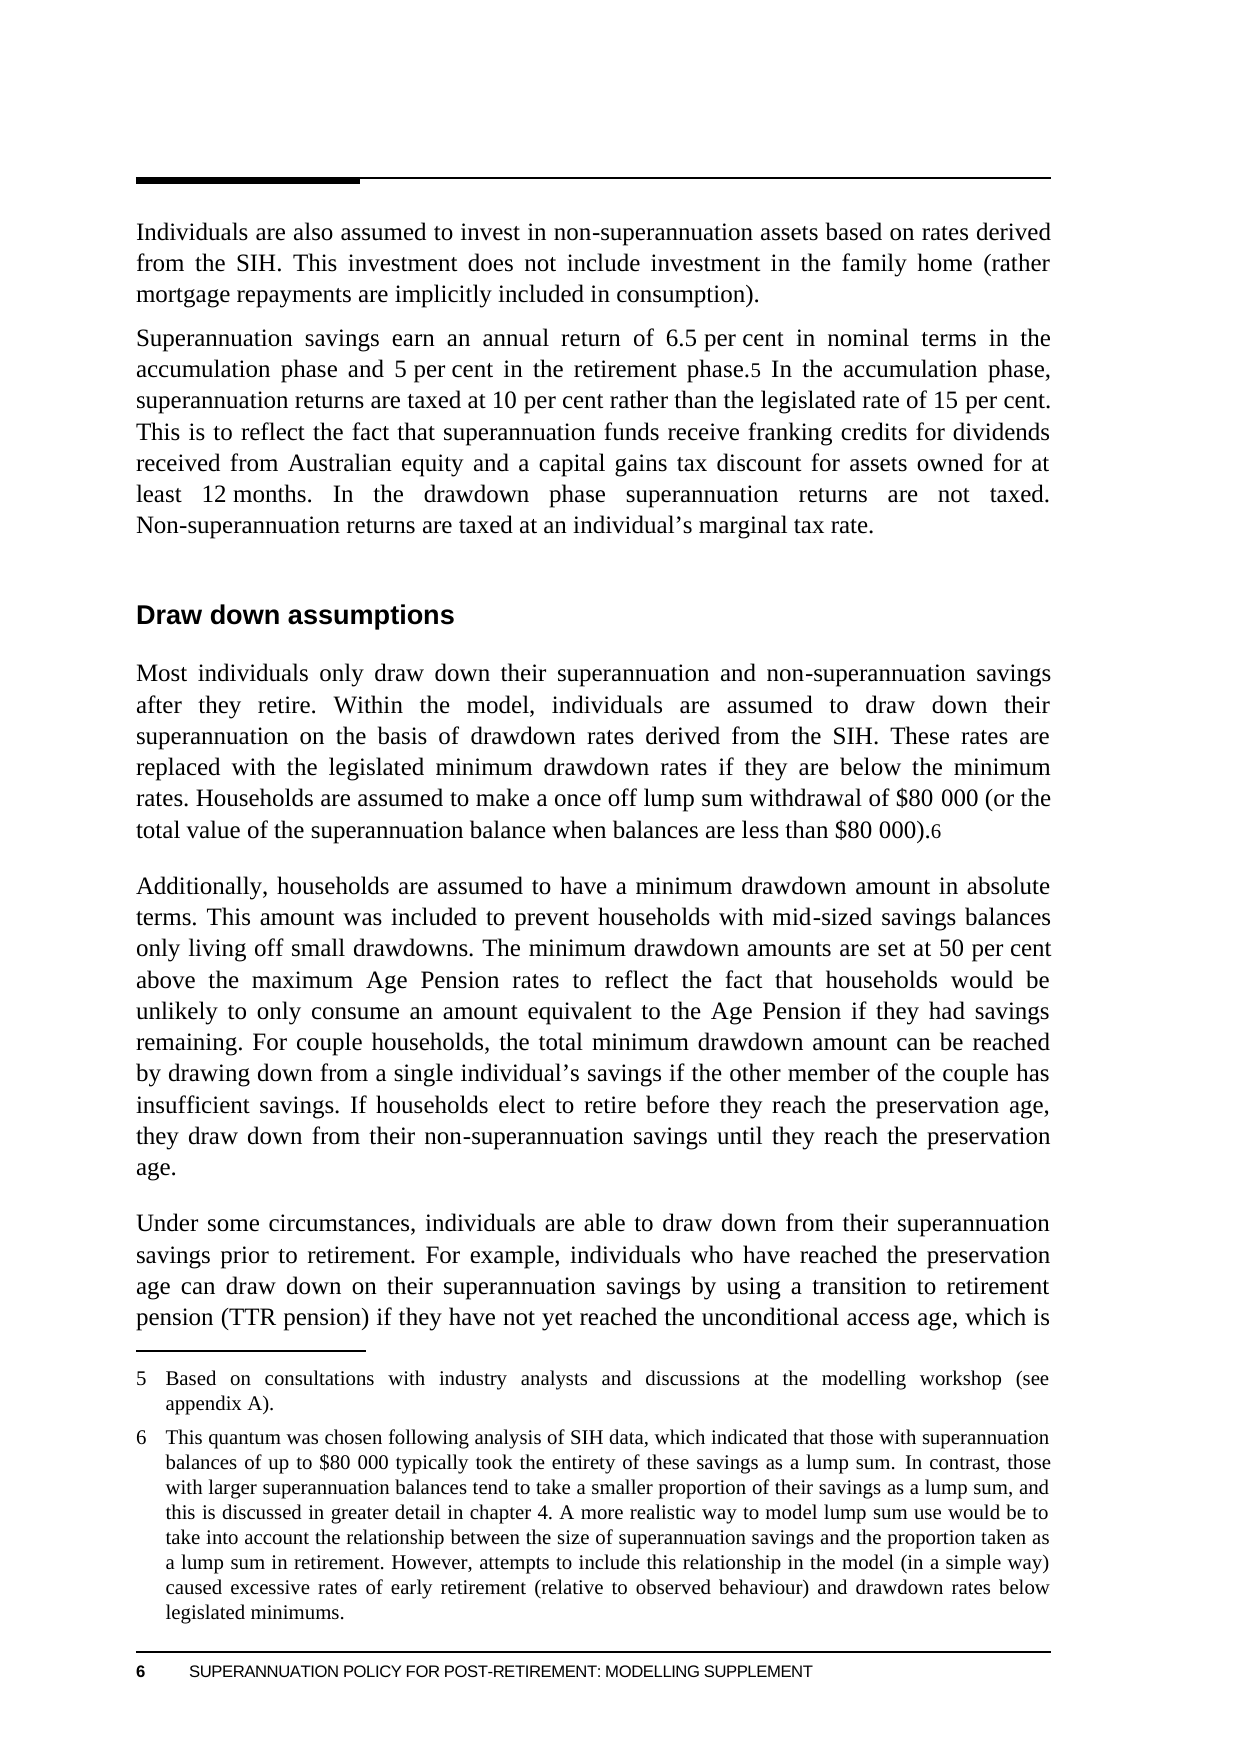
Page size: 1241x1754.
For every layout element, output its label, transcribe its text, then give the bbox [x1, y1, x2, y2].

subtitle Draw down assumptions [136, 598, 1051, 631]
list Individuals are also assumed to invest in non-superannuation assets based on rates derived from the SIH. This investment does not include investment in the family home (rather mortgage repayments are implicitly included in consumption). [136, 214, 1051, 308]
text Additionally, households are assumed to have a minimum drawdown amount in absolute terms. This amount was included to prevent households with mid-sized savings balances only living off small drawdowns. The minimum drawdown amounts are set at 50 per cent above the maximum Age Pension rates to reflect the fact that households would be unlikely to only consume an amount equivalent to the Age Pension if they had savings remaining. For couple households, the total minimum drawdown amount can be reached by drawing down from a single individual’s savings if the other member of the couple has insufficient savings. If households elect to retire before they reach the preservation age, they draw down from their non-superannuation savings until they reach the preservation age. [136, 868, 1051, 1181]
text Most individuals only draw down their superannuation and non-superannuation savings after they retire. Within the model, individuals are assumed to draw down their superannuation on the basis of drawdown rates derived from the SIH. These rates are replaced with the legislated minimum drawdown rates if they are below the minimum rates. Households are assumed to make a once off lump sum withdrawal of $80 000 (or the total value of the superannuation balance when balances are less than $80 000). [136, 656, 1051, 843]
list Superannuation savings earn an annual return of 6.5 per cent in nominal terms in the accumulation phase and 5 per cent in the retirement phase. In the accumulation phase, superannuation returns are taxed at 10 per cent rather than the legislated rate of 15 per cent. This is to reflect the fact that superannuation funds receive franking credits for dividends received from Australian equity and a capital gains tax discount for assets owned for at least 12 months. In the drawdown phase superannuation returns are not taxed. Non-superannuation returns are taxed at an individual’s marginal tax rate. [136, 321, 1051, 539]
